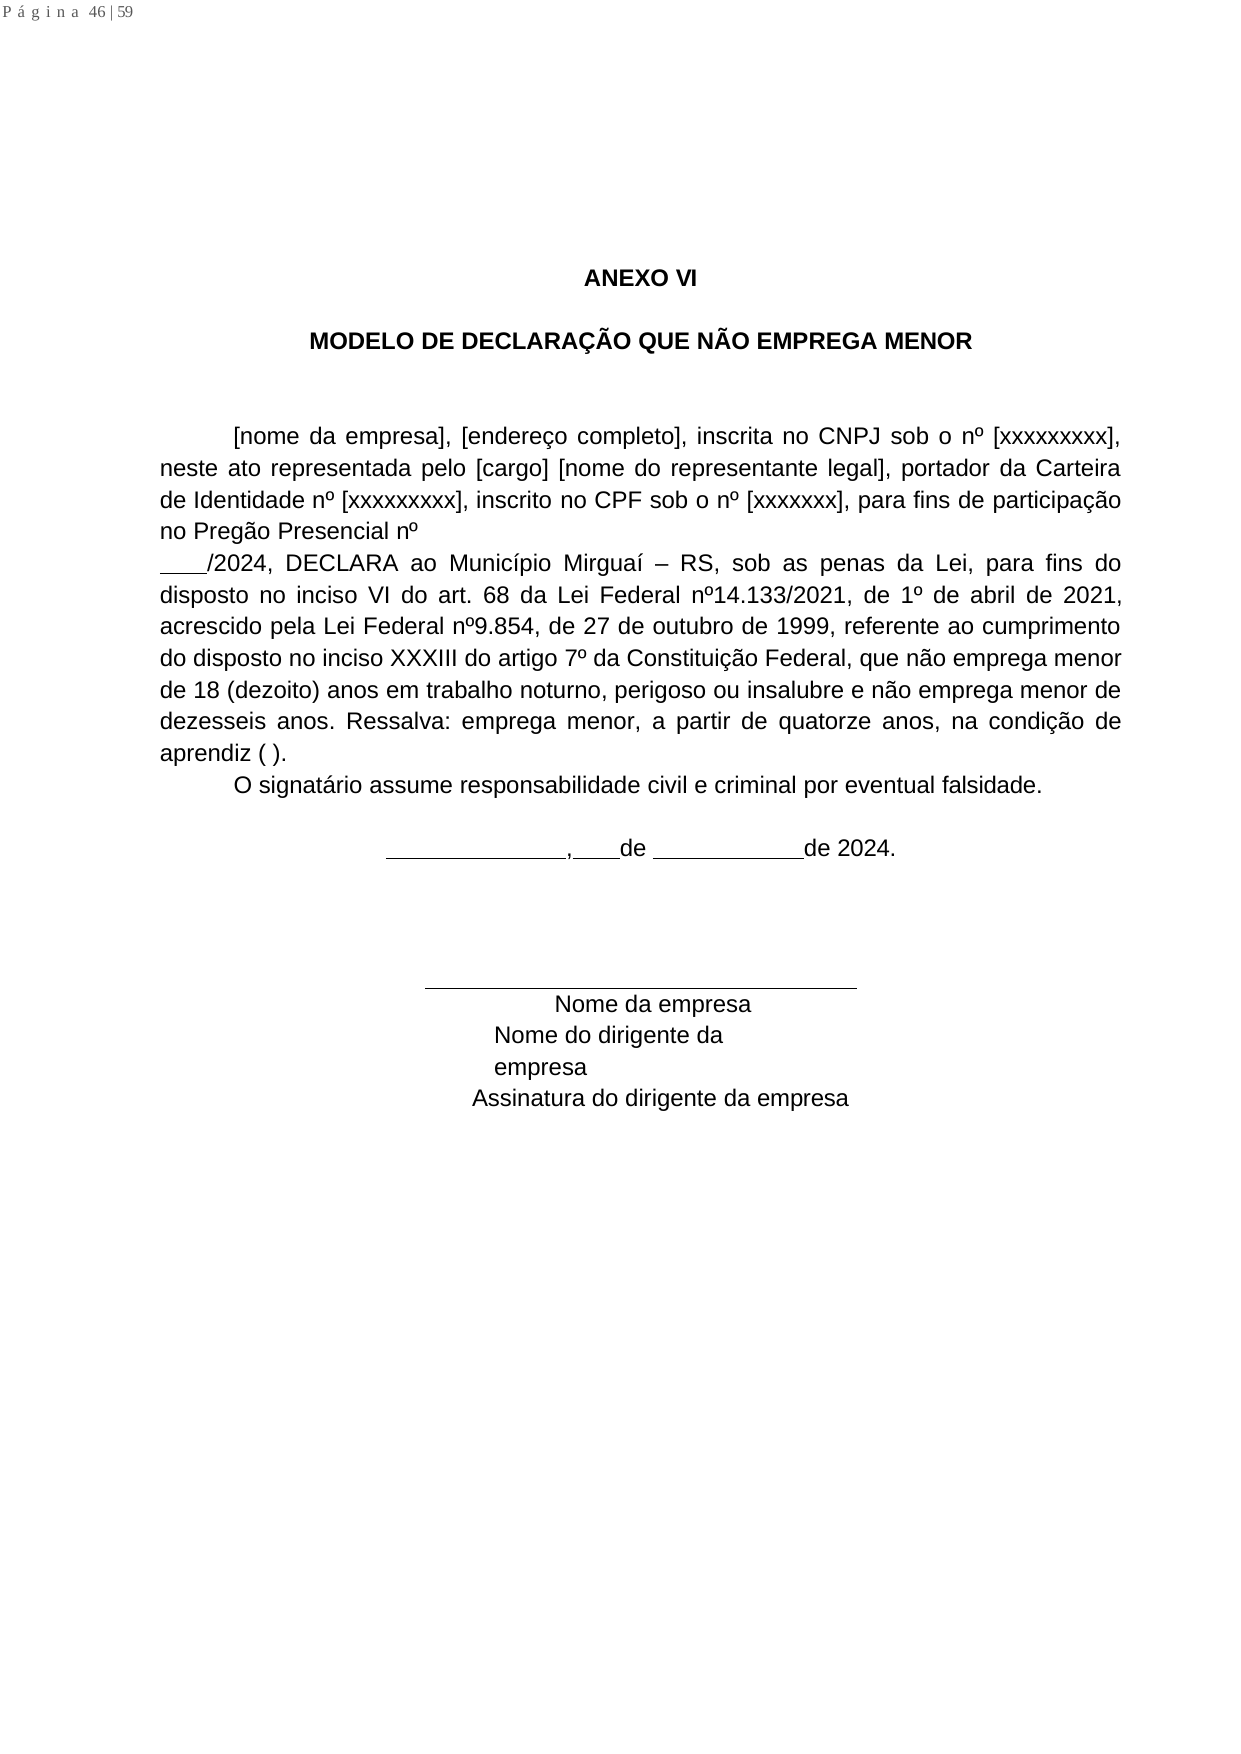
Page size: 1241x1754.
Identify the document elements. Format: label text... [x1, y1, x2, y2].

text O signatário assume responsabilidade civil e criminal por eventual falsidade. [233, 771, 1146, 798]
text , de de 2024. [135, 834, 1146, 862]
text [nome da empresa], [endereço completo], inscrita no CNPJ sob o nº [xxxxxxxxx], neste ato representada pelo [cargo] [nome do representante legal], portador da Carteira de Identidade nº [xxxxxxxxx], inscrito no CPF sob o nº [xxxxxxx], para fins de participação no Pregão Presencial nº [159, 422, 1122, 545]
text Assinatura do dirigente da empresa [472, 1084, 1146, 1112]
subtitle ANEXO VI [299, 264, 983, 291]
text MODELO DE DECLARAÇÃO QUE NÃO EMPREGA MENOR [299, 327, 983, 354]
text /2024, DECLARA ao Município Mirguaí – RS, sob as penas da Lei, para fins do disposto no inciso VI do art. 68 da Lei Federal nº14.133/2021, de 1º de abril de 2021, acrescido pela Lei Federal nº9.854, de 27 de outubro de 1999, referente ao cumprimento do disposto no inciso XXXIII do artigo 7º da Constituição Federal, que não emprega menor de 18 (dezoito) anos em trabalho noturno, perigoso ou insalubre e não emprega menor de dezesseis anos. Ressalva: emprega menor, a partir de quatorze anos, na condição de aprendiz ( ). [159, 549, 1123, 766]
text Nome da empresa Nome do dirigente da empresa [494, 989, 787, 1081]
